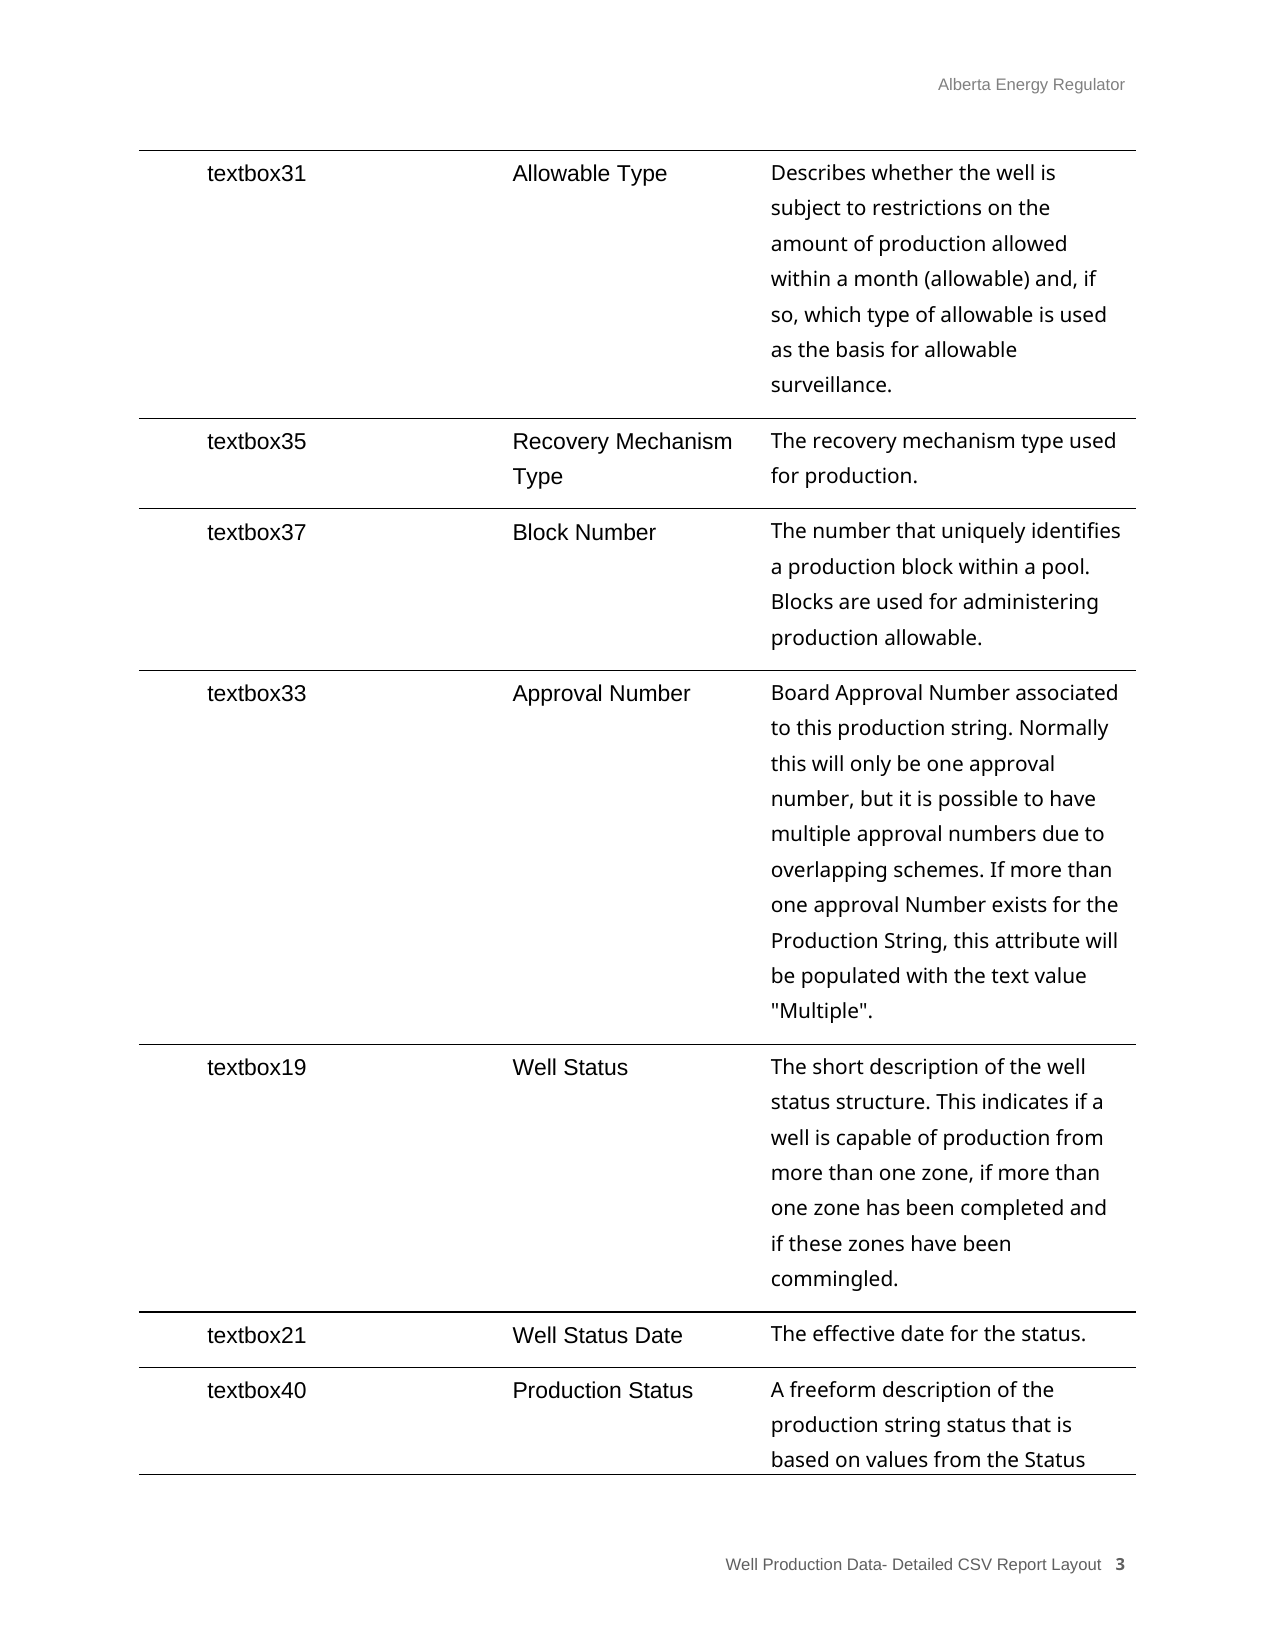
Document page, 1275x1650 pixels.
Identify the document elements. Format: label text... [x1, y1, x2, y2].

table_cell Allowable Type [501, 151, 759, 418]
table_cell textbox21 [139, 1313, 501, 1367]
table_cell textbox31 [139, 151, 501, 418]
table_cell Approval Number [501, 671, 759, 1044]
table_cell Describes whether the well is subject to restrictions on the amount of production allowed within a month (allowable) and, if so, which type of allowable is used as the basis for allowable surveillance. [759, 151, 1136, 418]
table_cell textbox19 [139, 1045, 501, 1311]
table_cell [759, 1368, 1136, 1474]
table_cell Production Status [501, 1368, 759, 1474]
table_cell The recovery mechanism type used for production. [759, 419, 1136, 508]
table_cell Well Status Date [501, 1313, 759, 1367]
table_cell Board Approval Number associated to this production string. Normally this will only be one approval number, but it is possible to have multiple approval numbers due to overlapping schemes. If more than one approval Number exists for the Production String, this attribute will be populated with the text value "Multiple". [759, 671, 1136, 1044]
table_cell textbox33 [139, 671, 501, 1044]
table_cell Recovery Mechanism Type [501, 419, 759, 508]
table_cell Block Number [501, 509, 759, 670]
table_cell textbox35 [139, 419, 501, 508]
table_cell textbox40 [139, 1368, 501, 1474]
table_cell The effective date for the status. [759, 1313, 1136, 1367]
table_cell The number that uniquely identifies a production block within a pool. Blocks are used for administering production allowable. [759, 509, 1136, 670]
table_cell Well Status [501, 1045, 759, 1311]
table_cell The short description of the well status structure. This indicates if a well is capable of production from more than one zone, if more than one zone has been completed and if these zones have been commingled. [759, 1045, 1136, 1311]
table_cell textbox37 [139, 509, 501, 670]
